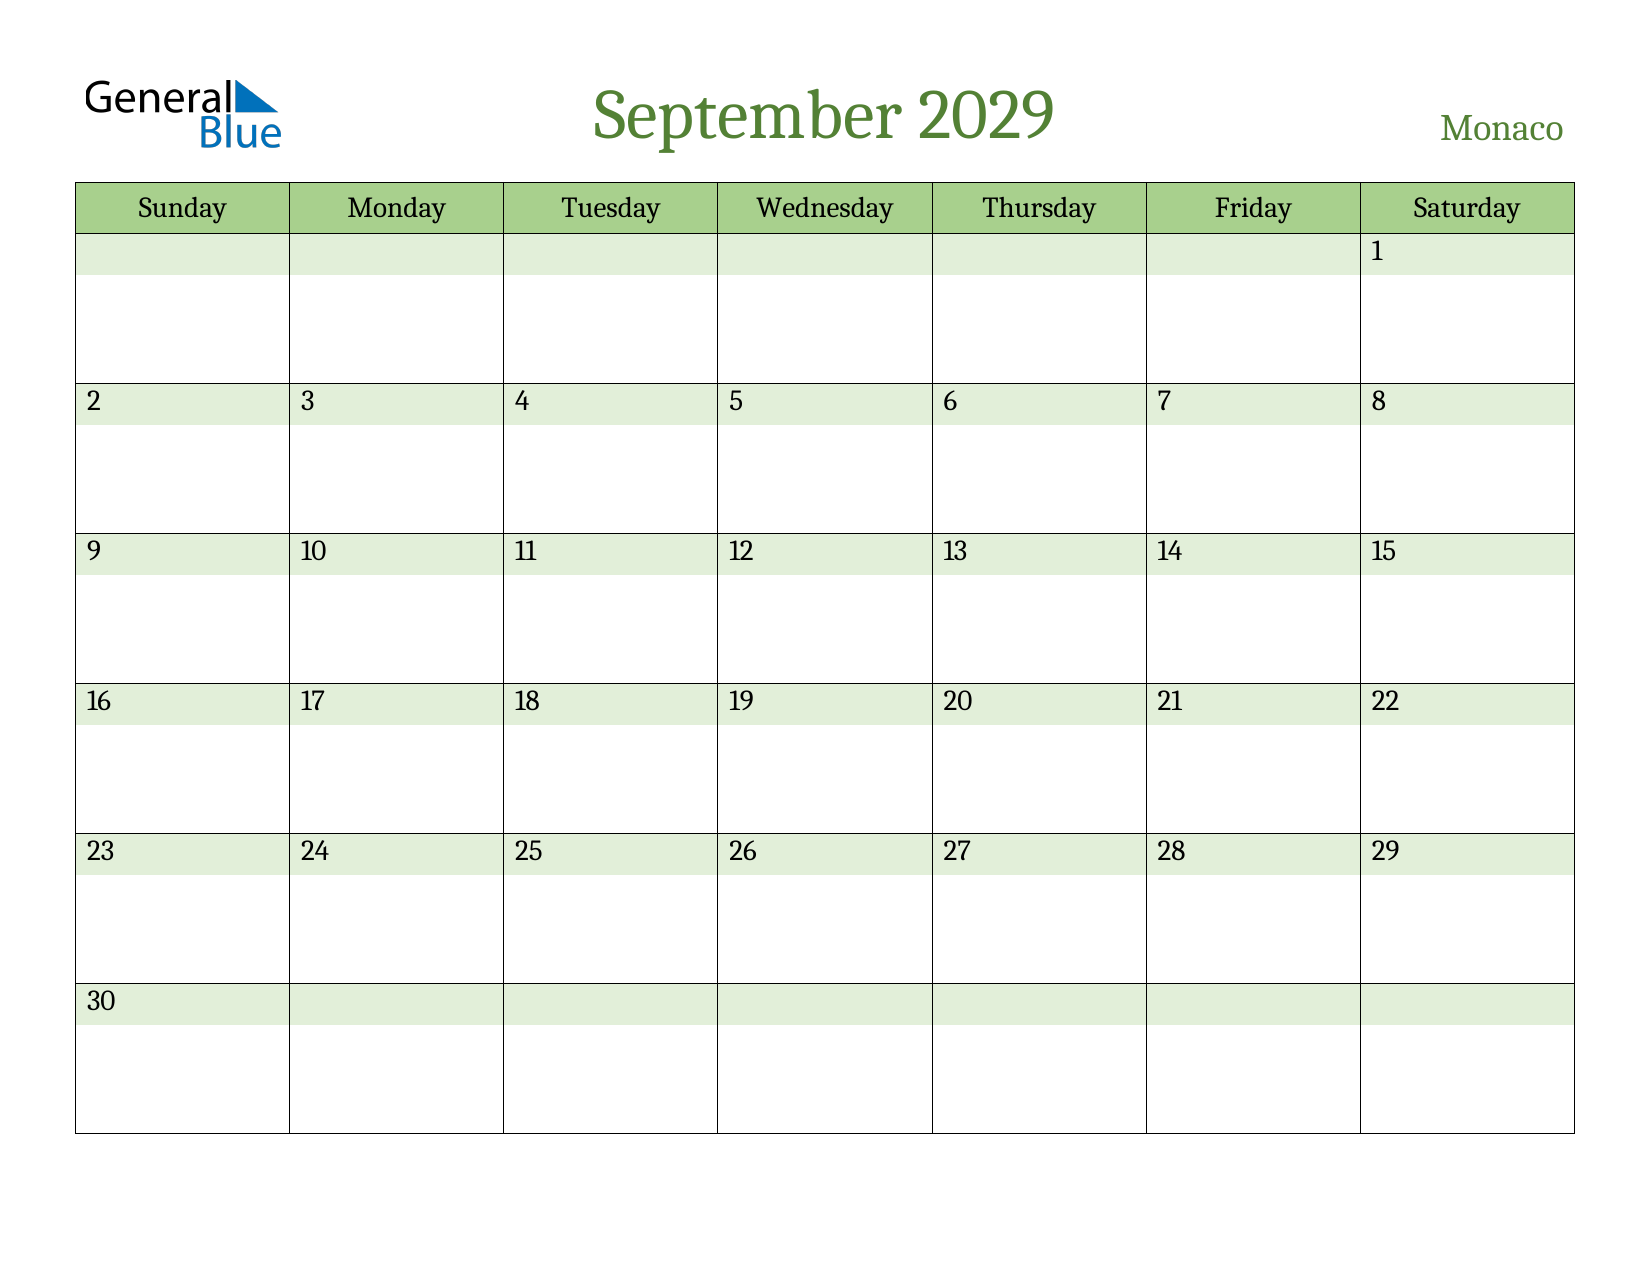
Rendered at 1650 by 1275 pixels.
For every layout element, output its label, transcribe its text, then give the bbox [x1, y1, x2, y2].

table_cell [1147, 875, 1360, 983]
table_cell [718, 984, 932, 1025]
table_cell 8 [1361, 384, 1574, 425]
table_cell [1361, 984, 1574, 1025]
table_header [76, 75, 503, 182]
table_cell [1361, 875, 1574, 983]
table_cell 7 [1147, 384, 1360, 425]
table_cell 2 [76, 384, 289, 425]
table_header Monaco [1146, 75, 1574, 182]
table_cell 3 [290, 384, 503, 425]
table_cell 9 [76, 534, 289, 575]
table_cell [76, 425, 289, 533]
table_cell [1361, 575, 1574, 683]
table_cell 13 [933, 534, 1146, 575]
table_cell [76, 1025, 289, 1133]
table_cell 19 [718, 684, 932, 725]
table_cell [504, 984, 717, 1025]
table_cell [76, 575, 289, 683]
table_cell 11 [504, 534, 717, 575]
table_cell 17 [290, 684, 503, 725]
table_cell [290, 234, 503, 275]
table_cell [290, 275, 503, 383]
table_header September 2029 [504, 75, 1146, 182]
table_cell [1361, 725, 1574, 833]
table_cell 10 [290, 534, 503, 575]
table_cell [933, 984, 1146, 1025]
table_cell [76, 234, 289, 275]
table_cell [1147, 984, 1360, 1025]
table_cell [290, 725, 503, 833]
table_cell 14 [1147, 534, 1360, 575]
table_cell [504, 425, 717, 533]
table_cell [504, 875, 717, 983]
table_cell [933, 275, 1146, 383]
table_cell 16 [76, 684, 289, 725]
table_cell 18 [504, 684, 717, 725]
table_cell 28 [1147, 834, 1360, 875]
table_cell [718, 234, 932, 275]
table_cell 25 [504, 834, 717, 875]
table_cell Wednesday [718, 183, 932, 233]
table_cell 12 [718, 534, 932, 575]
table_cell Friday [1147, 183, 1360, 233]
table_cell [718, 575, 932, 683]
table_cell [718, 275, 932, 383]
table_cell 4 [504, 384, 717, 425]
table_cell 29 [1361, 834, 1574, 875]
table_cell 21 [1147, 684, 1360, 725]
table_cell [718, 875, 932, 983]
table_cell Sunday [76, 183, 289, 233]
table_cell [718, 425, 932, 533]
table_cell [504, 575, 717, 683]
table_cell [76, 725, 289, 833]
table_cell [1361, 275, 1574, 383]
picture [86, 80, 281, 148]
table_cell 30 [76, 984, 289, 1025]
table_cell [933, 575, 1146, 683]
table_cell [76, 275, 289, 383]
table_cell [76, 875, 289, 983]
table_cell 6 [933, 384, 1146, 425]
table_cell [933, 1025, 1146, 1133]
table_cell [504, 234, 717, 275]
table_cell [290, 1025, 503, 1133]
table_cell 23 [76, 834, 289, 875]
table_cell Tuesday [504, 183, 717, 233]
table_cell [1361, 1025, 1574, 1133]
table_cell [1147, 575, 1360, 683]
table_cell [933, 875, 1146, 983]
table_cell [1361, 425, 1574, 533]
table_cell [290, 984, 503, 1025]
table_cell [504, 275, 717, 383]
table_cell [1147, 275, 1360, 383]
table_cell 1 [1361, 234, 1574, 275]
table_cell 20 [933, 684, 1146, 725]
table_cell [718, 725, 932, 833]
table_cell 24 [290, 834, 503, 875]
table_cell 27 [933, 834, 1146, 875]
table_cell 15 [1361, 534, 1574, 575]
table_cell [504, 1025, 717, 1133]
table_cell 26 [718, 834, 932, 875]
table_cell [1147, 234, 1360, 275]
table_cell [1147, 425, 1360, 533]
table_cell [933, 725, 1146, 833]
table_cell 5 [718, 384, 932, 425]
table_cell Saturday [1361, 183, 1574, 233]
table_cell [1147, 725, 1360, 833]
table_cell [718, 1025, 932, 1133]
table_cell Monday [290, 183, 503, 233]
table_cell [1147, 1025, 1360, 1133]
table_cell [933, 234, 1146, 275]
table_cell [933, 425, 1146, 533]
table_cell [290, 575, 503, 683]
table_cell 22 [1361, 684, 1574, 725]
table_cell [290, 875, 503, 983]
table_cell [504, 725, 717, 833]
table_cell [290, 425, 503, 533]
table_cell Thursday [933, 183, 1146, 233]
